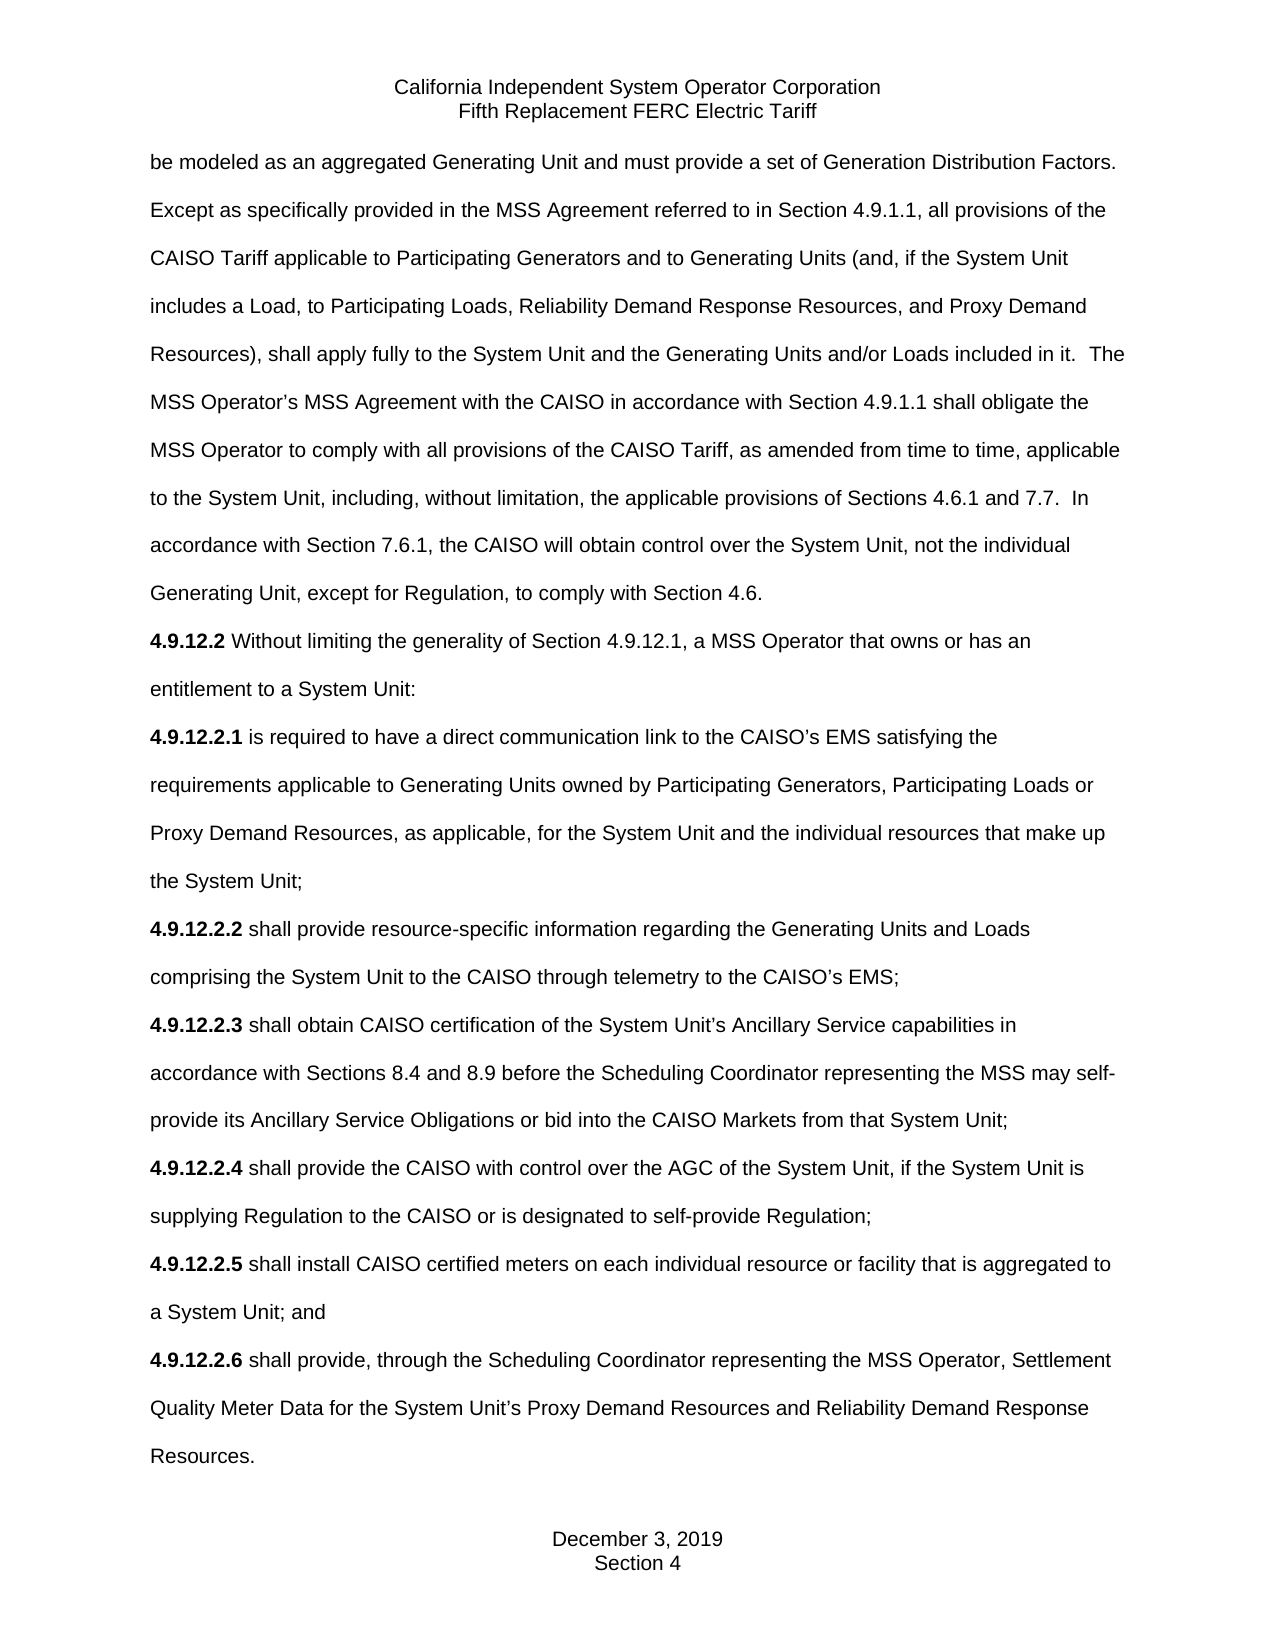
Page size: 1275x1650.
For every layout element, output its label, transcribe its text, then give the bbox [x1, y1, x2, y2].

text 4.9.12.2.4 shall provide the CAISO with control over the AGC of the System Unit, if the System Unit is supplying Regulation to the CAISO or is designated to self-provide Regulation; [150, 1156, 1125, 1228]
text 4.9.12.2 Without limiting the generality of Section 4.9.12.1, a MSS Operator that owns or has an entitlement to a System Unit: [150, 629, 1125, 701]
text 4.9.12.2.1 is required to have a direct communication link to the CAISO’s EMS satisfying the requirements applicable to Generating Units owned by Participating Generators, Participating Loads or Proxy Demand Resources, as applicable, for the System Unit and the individual resources that make up the System Unit; [150, 725, 1125, 893]
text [150, 150, 1125, 605]
text 4.9.12.2.6 shall provide, through the Scheduling Coordinator representing the MSS Operator, Settlement Quality Meter Data for the System Unit’s Proxy Demand Resources and Reliability Demand Response Resources. [150, 1348, 1125, 1468]
text 4.9.12.2.3 shall obtain CAISO certification of the System Unit’s Ancillary Service capabilities in accordance with Sections 8.4 and 8.9 before the Scheduling Coordinator representing the MSS may self-provide its Ancillary Service Obligations or bid into the CAISO Markets from that System Unit; [150, 1012, 1125, 1132]
text 4.9.12.2.2 shall provide resource-specific information regarding the Generating Units and Loads comprising the System Unit to the CAISO through telemetry to the CAISO’s EMS; [150, 917, 1125, 988]
text 4.9.12.2.5 shall install CAISO certified meters on each individual resource or facility that is aggregated to a System Unit; and [150, 1252, 1125, 1324]
